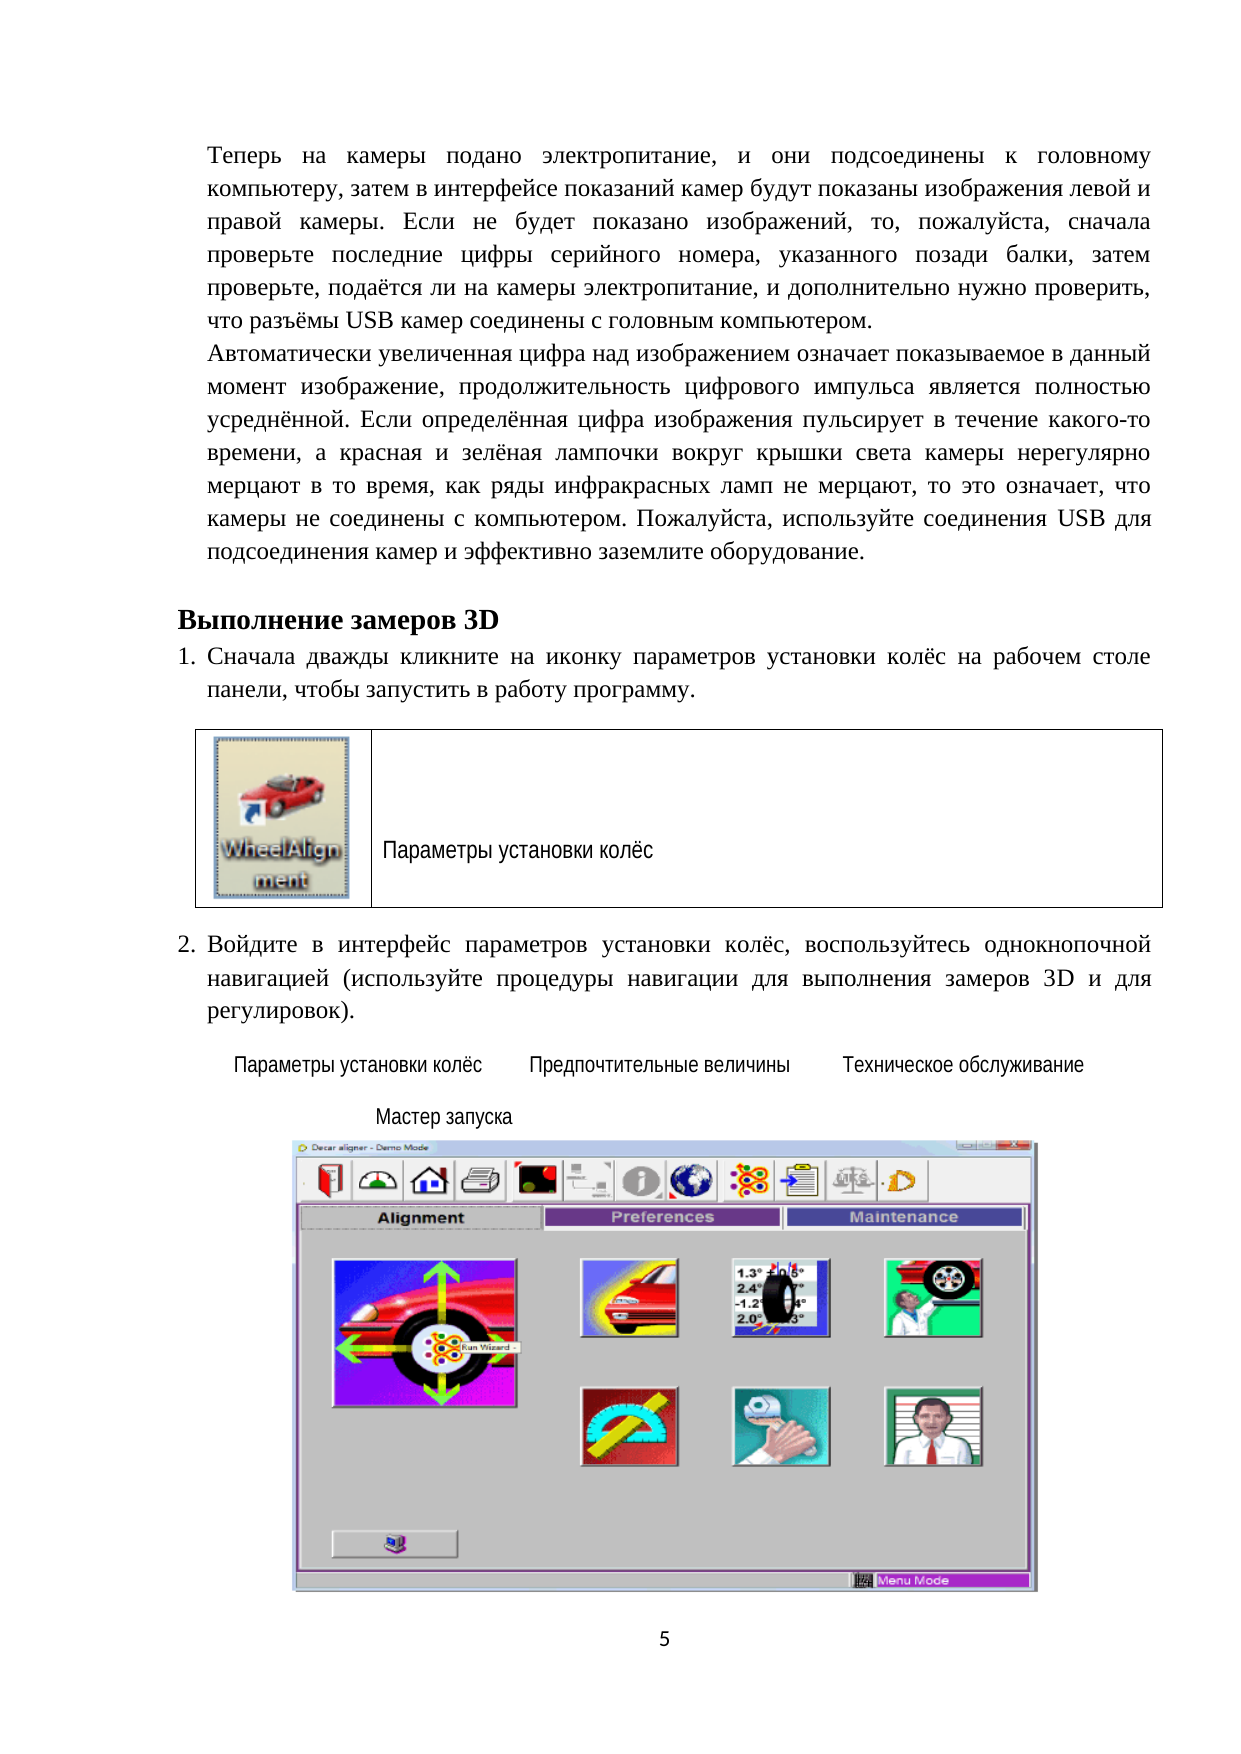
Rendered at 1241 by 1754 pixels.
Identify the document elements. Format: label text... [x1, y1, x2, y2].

text Автоматически увеличенная цифра над изображением означает показываемое в данный момент изображение, продолжительность цифрового импульса является полностью усреднённой. Если определённая цифра изображения пульсирует в течение какого-то времени, а красная и зелёная лампочки вокруг крышки света камеры нерегулярно мерцают в то время, как ряды инфракрасных ламп не мерцают, то это означает, что камеры не соединены с компьютером. Пожалуйста, используйте соединения USB для подсоединения камер и эффективно заземлите оборудование. [177, 338, 1152, 565]
picture [206, 730, 356, 907]
text Выполнение замеров 3D [177, 602, 1152, 636]
picture [286, 1133, 1043, 1597]
table_header [196, 730, 206, 907]
text 2. Войдите в интерфейс параметров установки колёс, воспользуйтесь однокнопочной навигацией (используйте процедуры навигации для выполнения замеров 3D и для регулировок). [177, 929, 1152, 1024]
text Параметры установки колёс Предпочтительные величины Техническое обслуживание [177, 1051, 1152, 1077]
table_header [356, 730, 371, 907]
text 1. Сначала дважды кликните на иконку параметров установки колёс на рабочем столе панели, чтобы запустить в работу программу. [177, 641, 1152, 703]
text Теперь на камеры подано электропитание, и они подсоединены к головному компьютеру, затем в интерфейсе показаний камер будут показаны изображения левой и правой камеры. Если не будет показано изображений, то, пожалуйста, сначала проверьте последние цифры серийного номера, указанного позади балки, затем проверьте, подаётся ли на камеры электропитание, и дополнительно нужно проверить, что разъёмы USB камер соединены с головным компьютером. [177, 140, 1152, 334]
text Мастер запуска [177, 1103, 1152, 1129]
table_header Параметры установки колёс [372, 730, 1162, 907]
